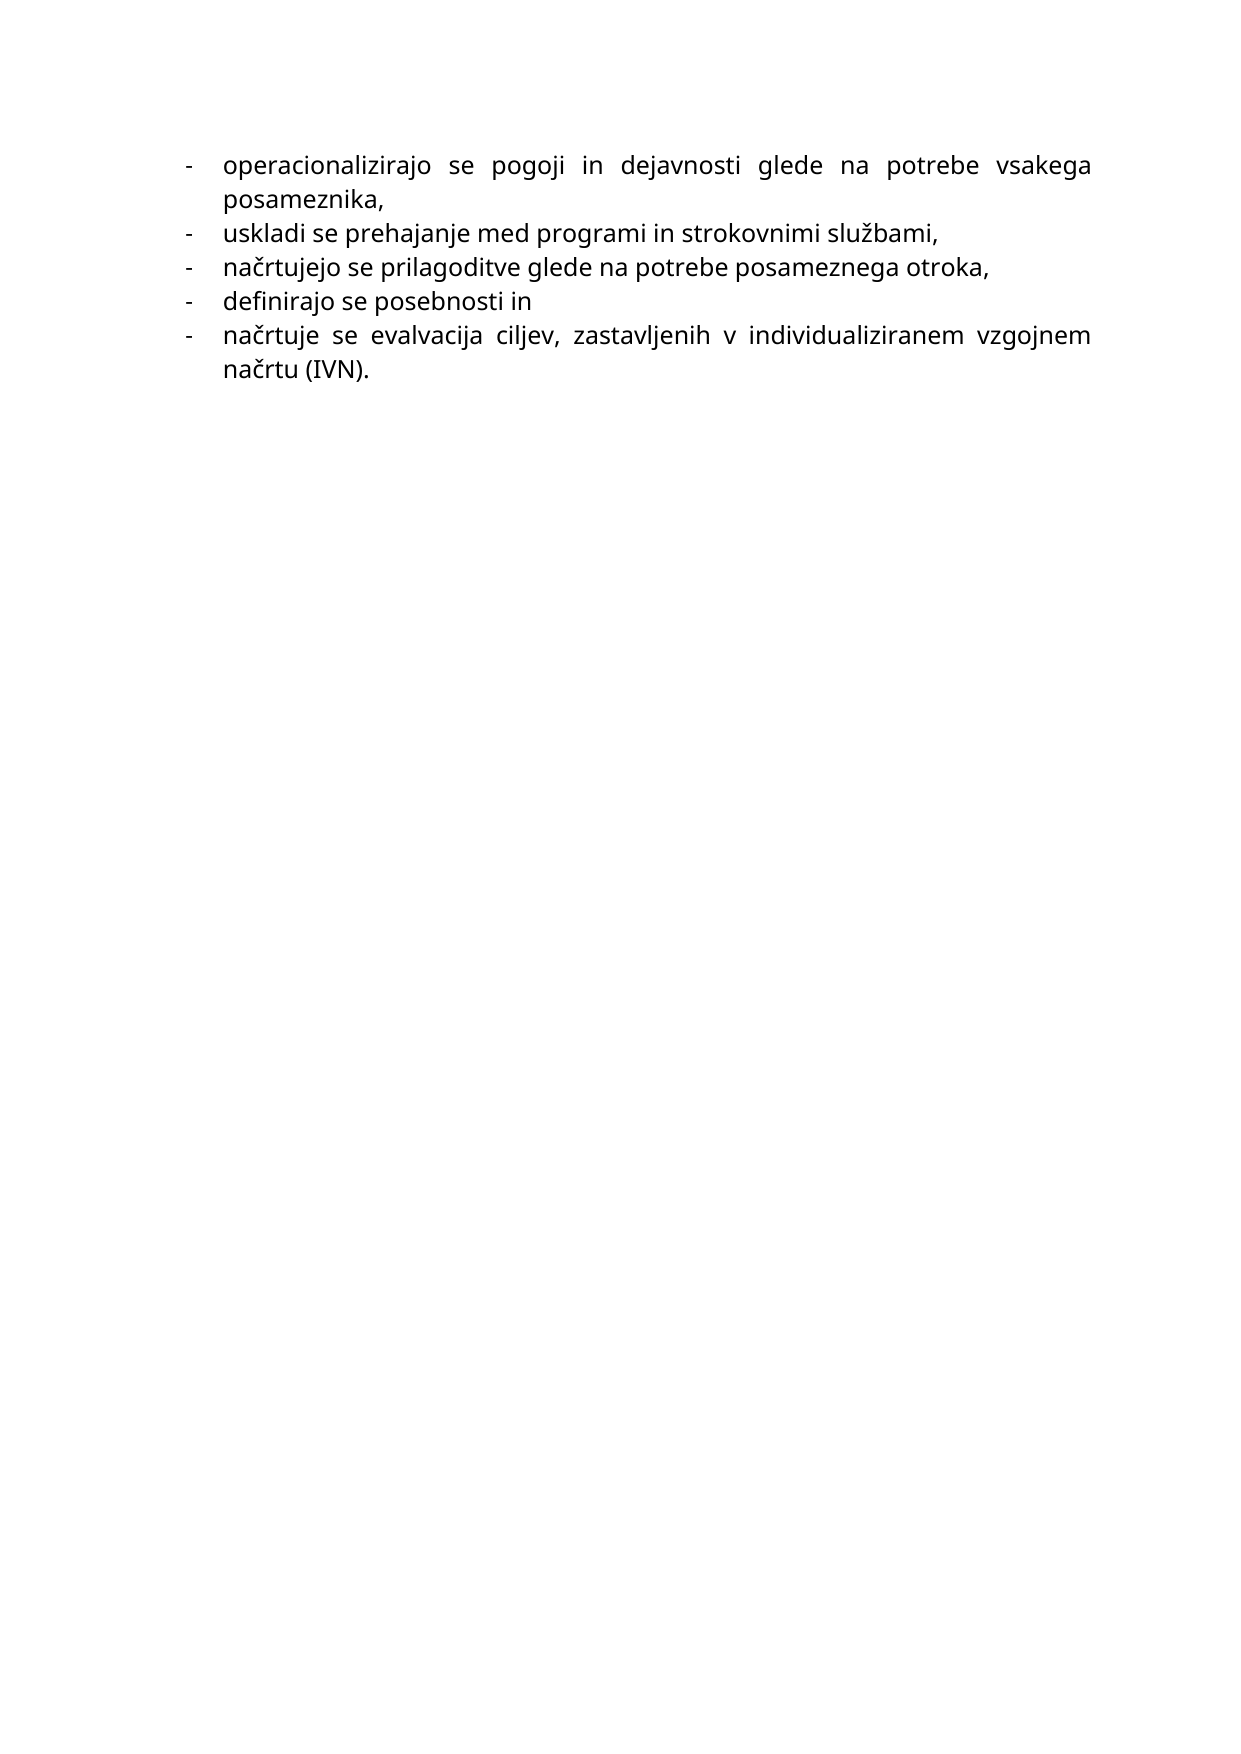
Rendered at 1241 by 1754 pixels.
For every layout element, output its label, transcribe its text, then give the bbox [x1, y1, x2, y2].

list operacionalizirajo se pogoji in dejavnosti glede na potrebe vsakega posameznika, [185, 148, 1093, 216]
list definirajo se posebnosti in [185, 284, 1093, 318]
list načrtujejo se prilagoditve glede na potrebe posameznega otroka, [185, 250, 1093, 284]
list uskladi se prehajanje med programi in strokovnimi službami, [185, 216, 1093, 250]
list načrtuje se evalvacija ciljev, zastavljenih v individualiziranem vzgojnem načrtu (IVN). [185, 318, 1093, 386]
